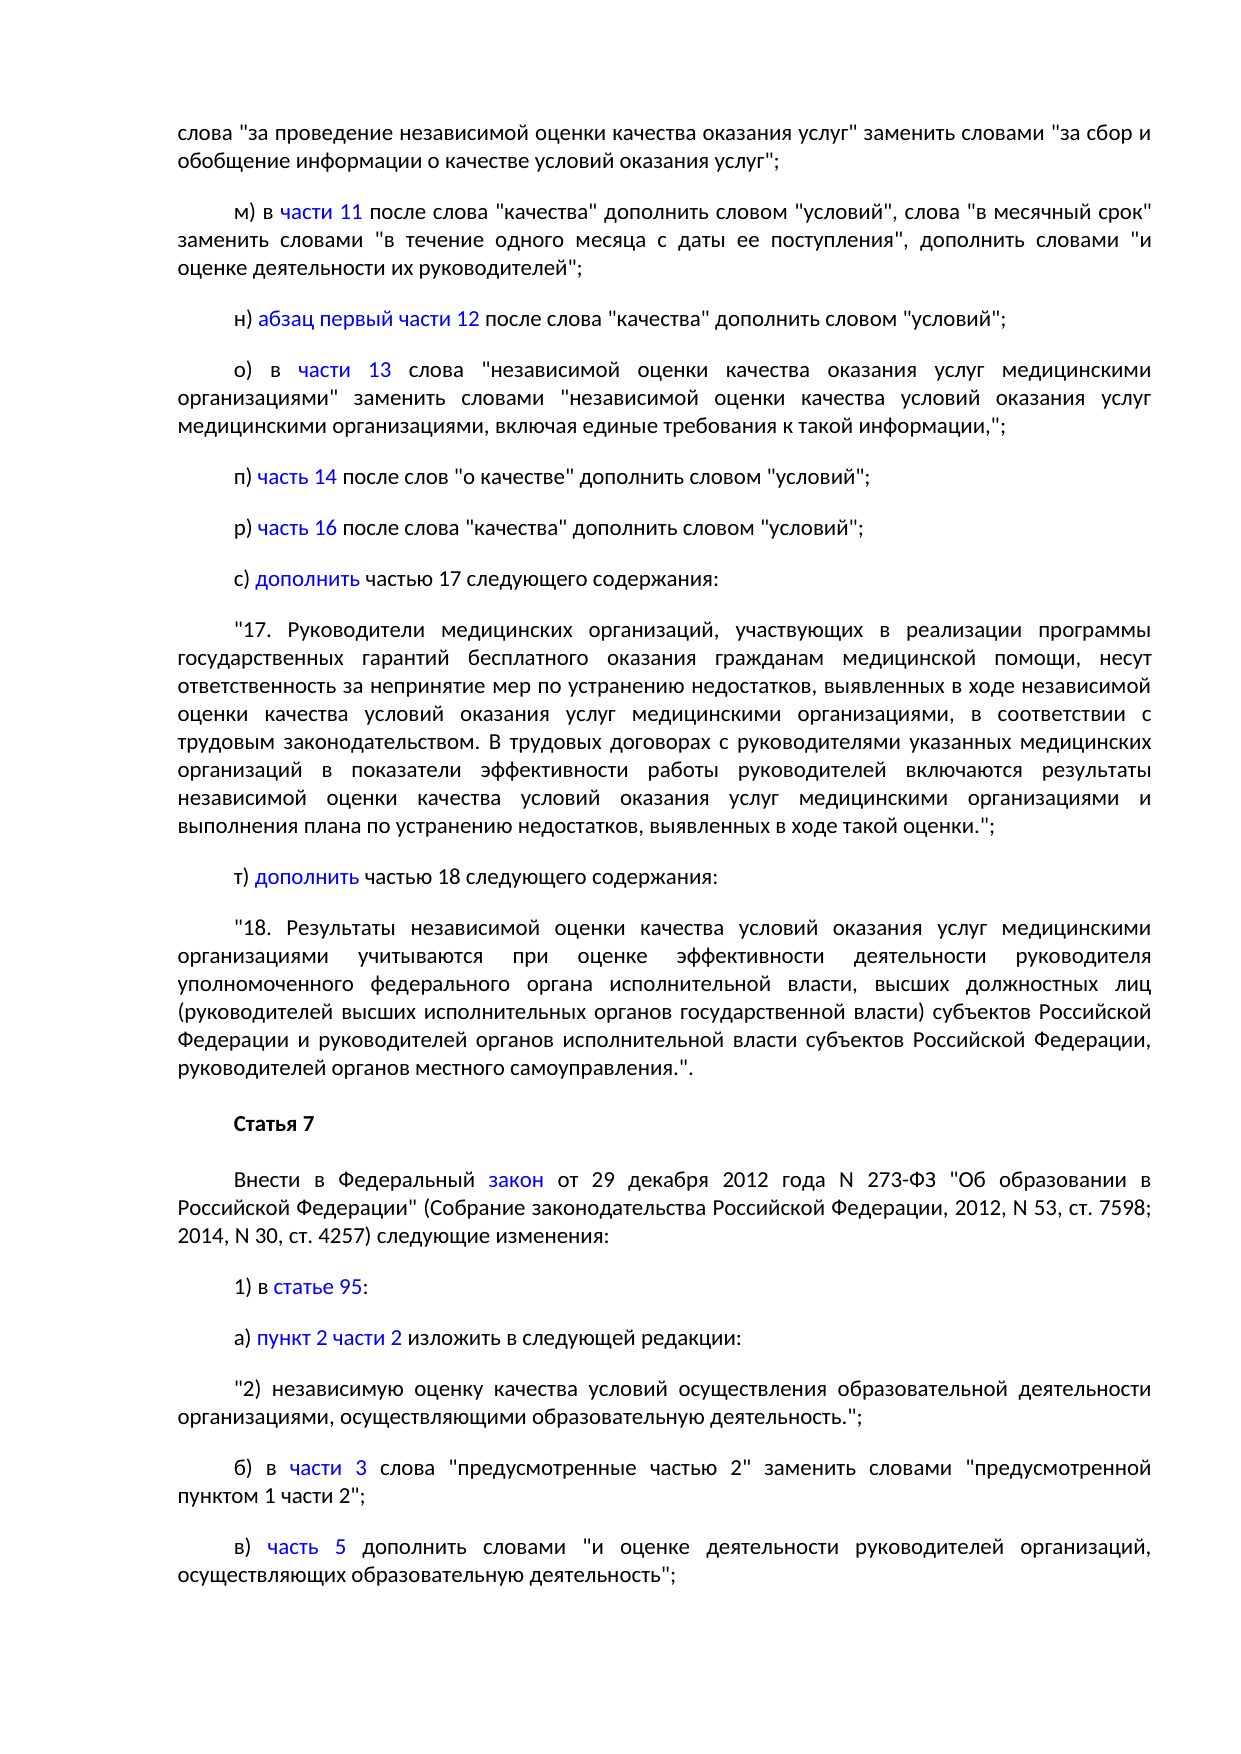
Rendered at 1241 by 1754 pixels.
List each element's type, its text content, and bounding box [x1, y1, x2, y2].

text с) дополнить частью 17 следующего содержания: [177, 564, 1152, 592]
text 1) в статье 95: [177, 1272, 1152, 1300]
text а) пункт 2 части 2 изложить в следующей редакции: [177, 1323, 1152, 1351]
text т) дополнить частью 18 следующего содержания: [177, 862, 1152, 890]
text "18. Результаты независимой оценки качества условий оказания услуг медицинскими организациями учитываются при оценке эффективности деятельности руководителя уполномоченного федерального органа исполнительной власти, высших должностных лиц (руководителей высших исполнительных органов государственной власти) субъектов Российской Федерации и руководителей органов исполнительной власти субъектов Российской Федерации, руководителей органов местного самоуправления.". [177, 913, 1152, 1081]
text о) в части 13 слова "независимой оценки качества оказания услуг медицинскими организациями" заменить словами "независимой оценки качества условий оказания услуг медицинскими организациями, включая единые требования к такой информации,"; [177, 355, 1152, 439]
text "2) независимую оценку качества условий осуществления образовательной деятельности организациями, осуществляющими образовательную деятельность."; [177, 1374, 1152, 1430]
title Статья 7 [177, 1109, 1152, 1137]
text н) абзац первый части 12 после слова "качества" дополнить словом "условий"; [177, 304, 1152, 332]
text в) часть 5 дополнить словами "и оценке деятельности руководителей организаций, осуществляющих образовательную деятельность"; [177, 1532, 1152, 1588]
text б) в части 3 слова "предусмотренные частью 2" заменить словами "предусмотренной пунктом 1 части 2"; [177, 1453, 1152, 1509]
text Внести в Федеральный закон от 29 декабря 2012 года N 273-ФЗ "Об образовании в Российской Федерации" (Собрание законодательства Российской Федерации, 2012, N 53, ст. 7598; 2014, N 30, ст. 4257) следующие изменения: [177, 1165, 1152, 1249]
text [177, 118, 1152, 174]
text п) часть 14 после слов "о качестве" дополнить словом "условий"; [177, 462, 1152, 490]
text "17. Руководители медицинских организаций, участвующих в реализации программы государственных гарантий бесплатного оказания гражданам медицинской помощи, несут ответственность за непринятие мер по устранению недостатков, выявленных в ходе независимой оценки качества условий оказания услуг медицинскими организациями, в соответствии с трудовым законодательством. В трудовых договорах с руководителями указанных медицинских организаций в показатели эффективности работы руководителей включаются результаты независимой оценки качества условий оказания услуг медицинскими организациями и выполнения плана по устранению недостатков, выявленных в ходе такой оценки."; [177, 615, 1152, 839]
text р) часть 16 после слова "качества" дополнить словом "условий"; [177, 513, 1152, 541]
text м) в части 11 после слова "качества" дополнить словом "условий", слова "в месячный срок" заменить словами "в течение одного месяца с даты ее поступления", дополнить словами "и оценке деятельности их руководителей"; [177, 197, 1152, 281]
